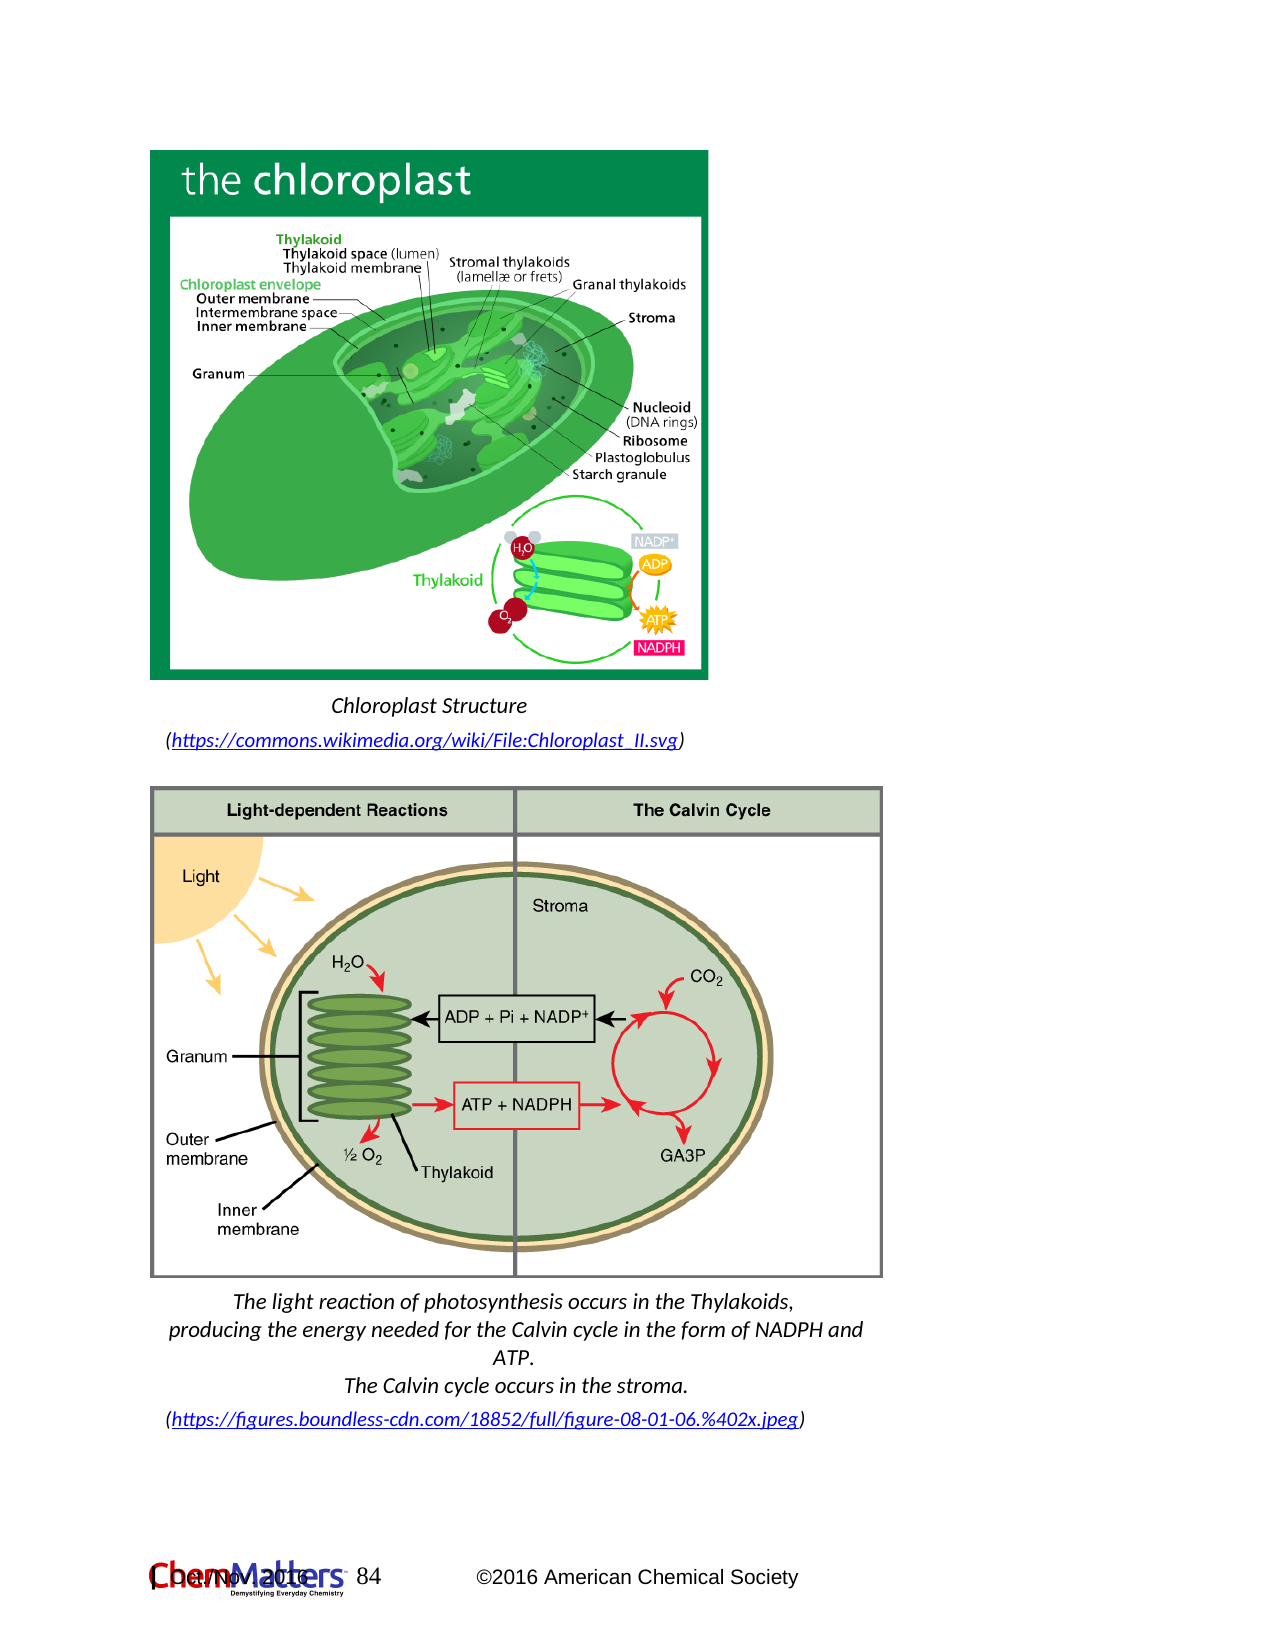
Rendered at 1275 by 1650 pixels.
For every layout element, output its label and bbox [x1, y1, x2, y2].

picture [150, 786, 883, 1278]
picture [150, 150, 709, 680]
picture [149, 1560, 348, 1597]
